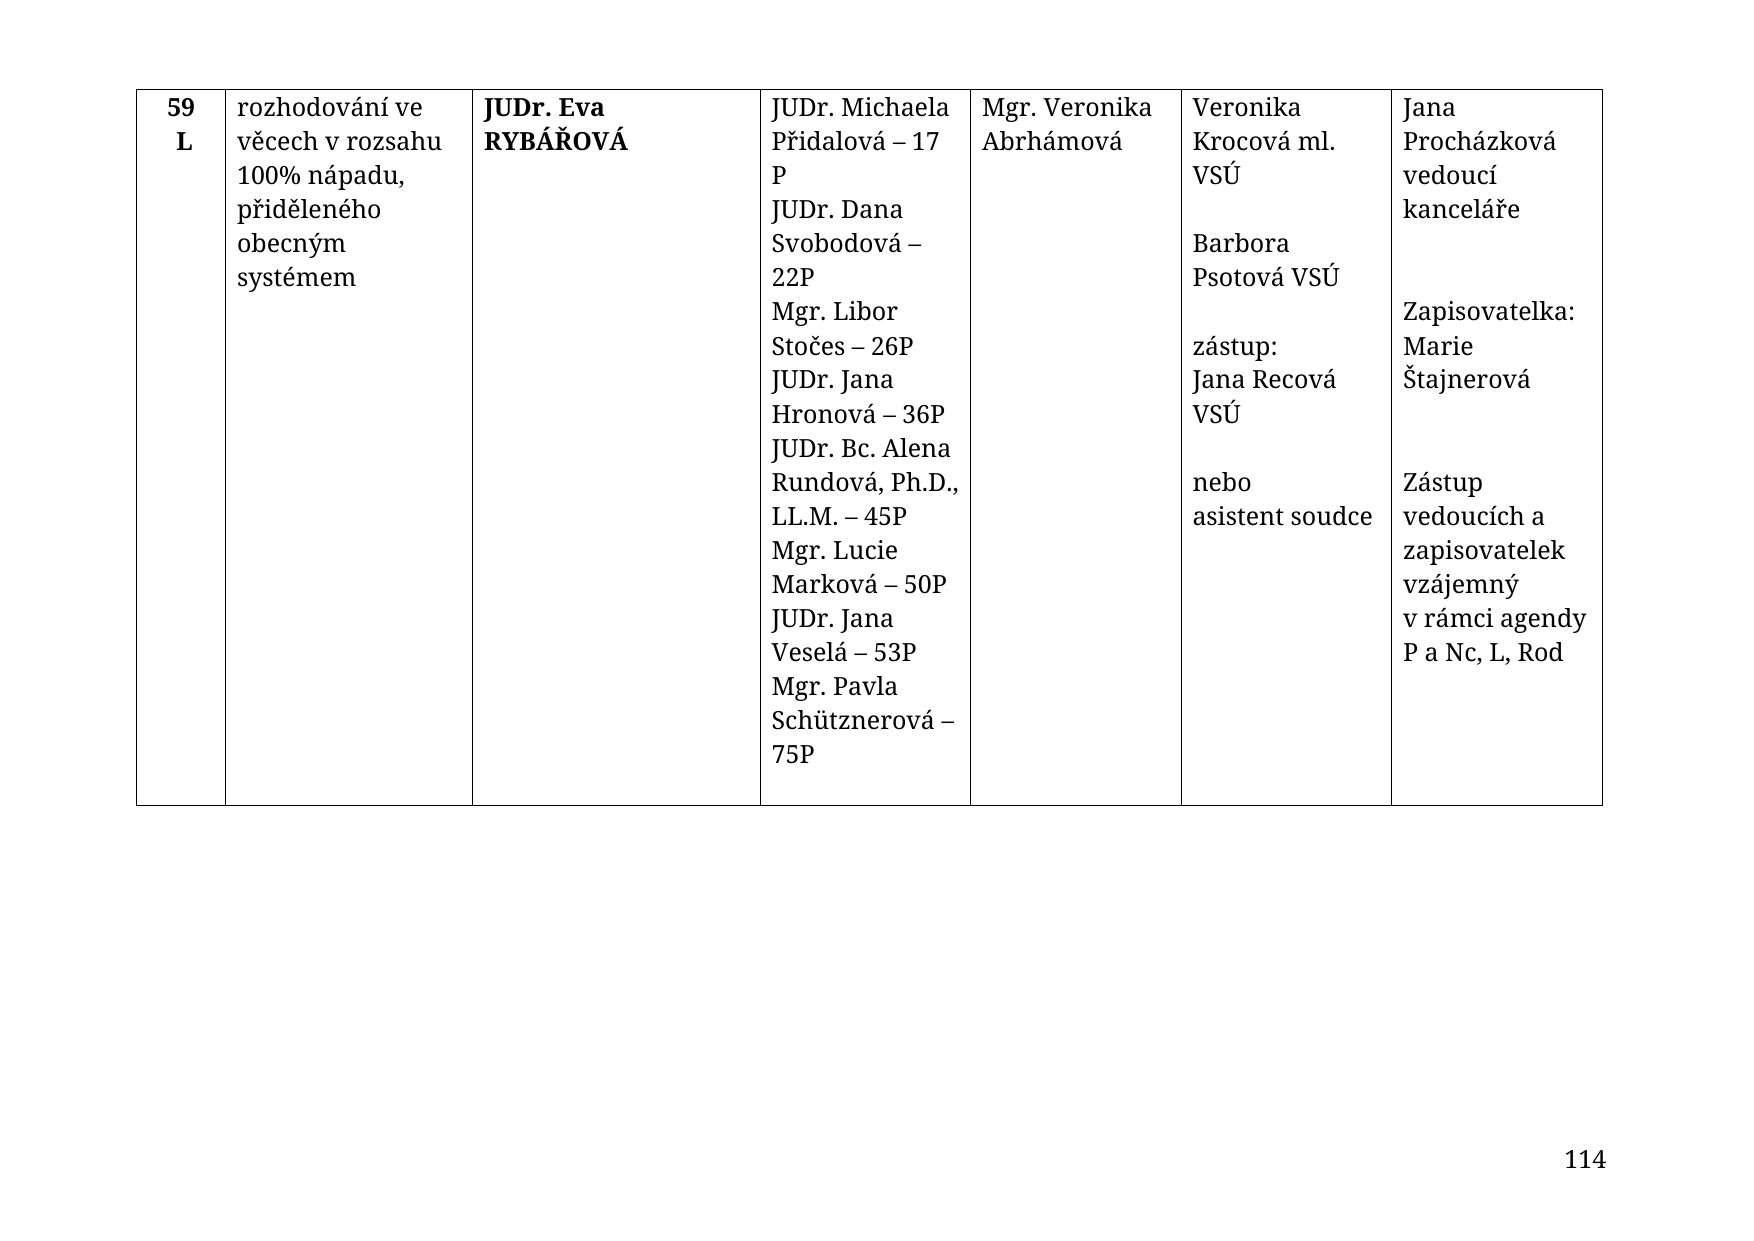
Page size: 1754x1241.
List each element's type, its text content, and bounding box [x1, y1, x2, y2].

table_cell JUDr. Eva RYBÁŘOVÁ [473, 90, 760, 805]
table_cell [226, 90, 472, 805]
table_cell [1182, 90, 1391, 805]
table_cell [1392, 90, 1602, 805]
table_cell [761, 90, 970, 805]
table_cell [971, 90, 1181, 805]
table_cell 59 L [137, 90, 225, 805]
